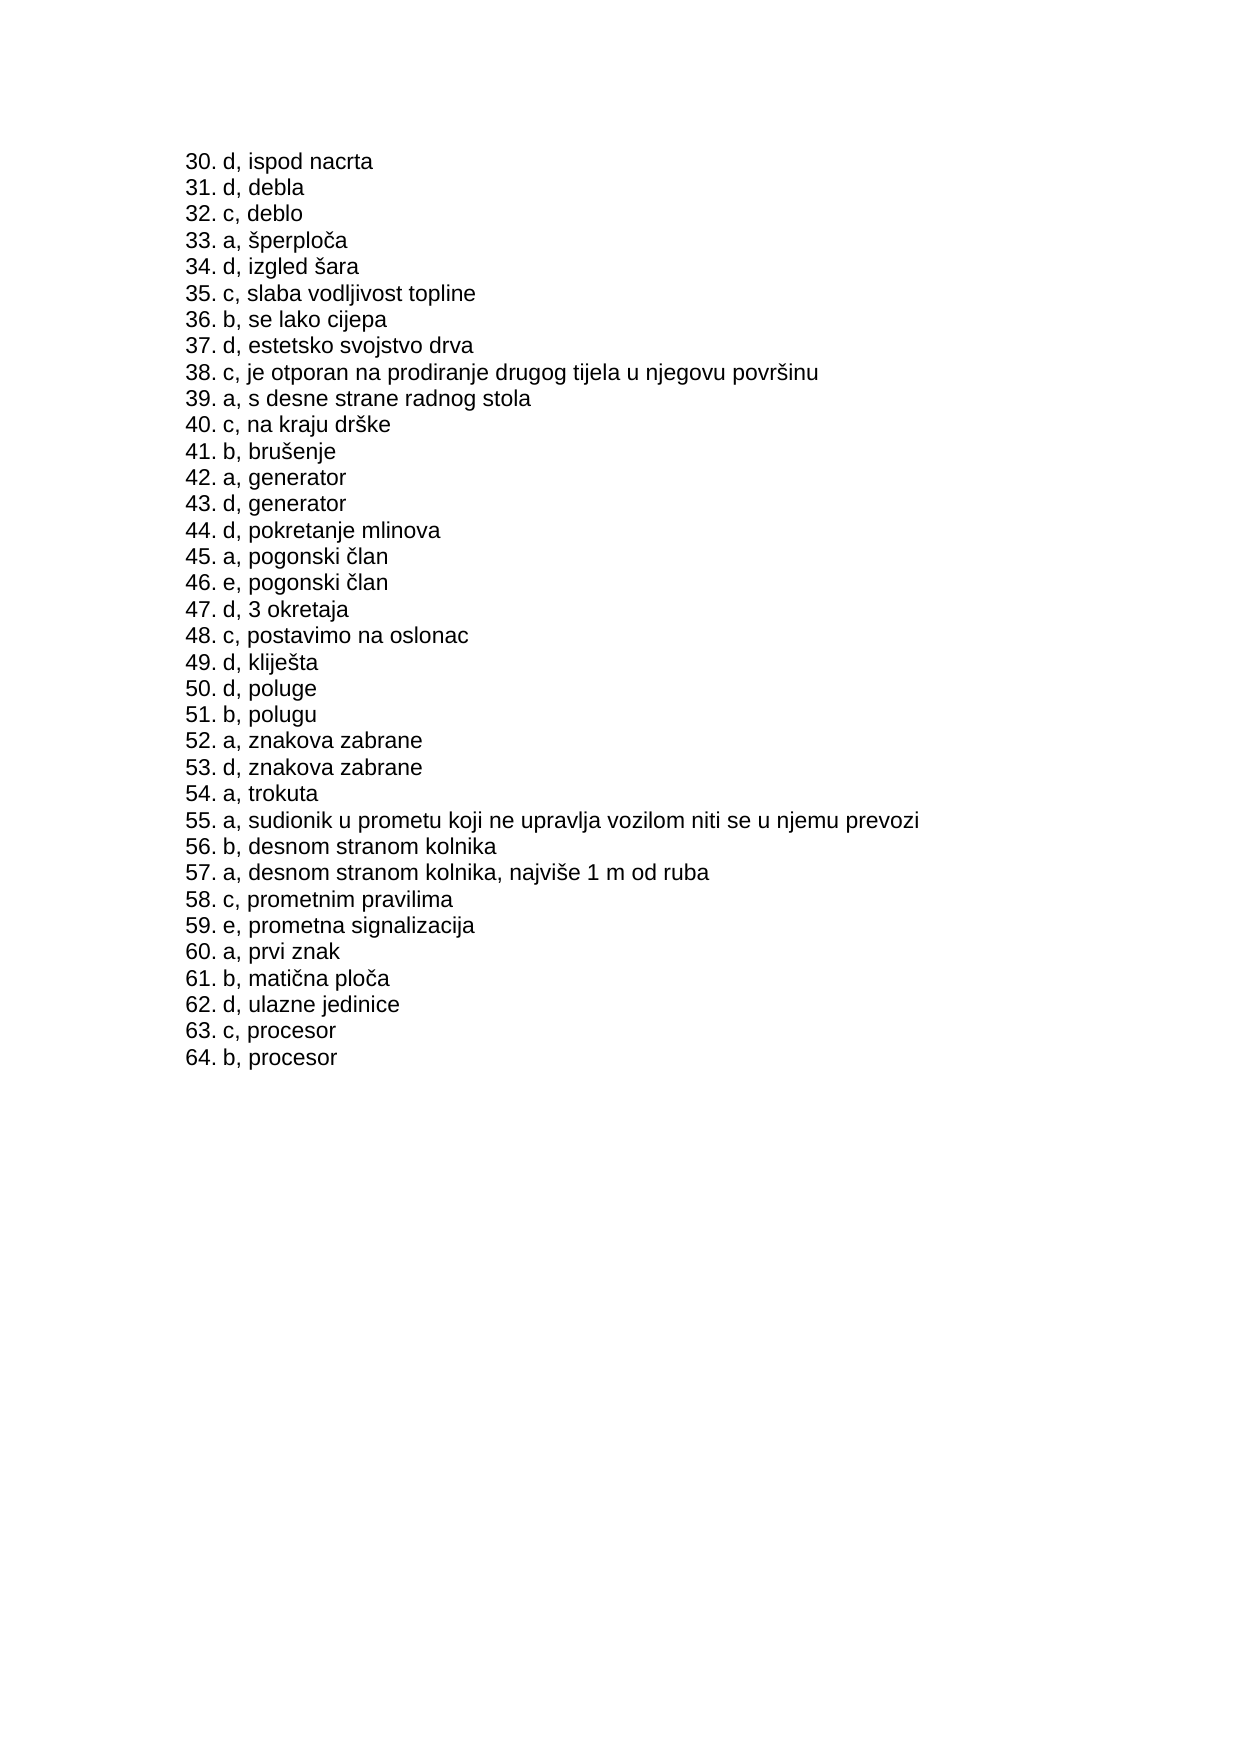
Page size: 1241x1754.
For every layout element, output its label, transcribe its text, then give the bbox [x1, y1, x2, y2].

list c, procesor [185, 1017, 1092, 1044]
list c, na kraju drške [185, 411, 1092, 438]
list d, poluge [185, 675, 1092, 701]
list b, procesor [185, 1044, 1092, 1070]
list d, 3 okretaja [185, 596, 1092, 622]
list a, sudionik u prometu koji ne upravlja vozilom niti se u njemu prevozi [185, 807, 1092, 833]
list a, desnom stranom kolnika, najviše 1 m od ruba [185, 859, 1092, 886]
list d, estetsko svojstvo drva [185, 332, 1092, 358]
list e, pogonski član [185, 569, 1092, 596]
list b, brušenje [185, 438, 1092, 464]
list a, pogonski član [185, 543, 1092, 569]
list a, s desne strane radnog stola [185, 385, 1092, 411]
list a, šperploča [185, 227, 1092, 253]
list d, ispod nacrta [185, 148, 1092, 174]
list a, trokuta [185, 780, 1092, 807]
list c, je otporan na prodiranje drugog tijela u njegovu površinu [185, 358, 1092, 385]
list d, izgled šara [185, 253, 1092, 279]
list c, postavimo na oslonac [185, 622, 1092, 648]
list b, matična ploča [185, 965, 1092, 991]
list d, znakova zabrane [185, 754, 1092, 780]
list b, se lako cijepa [185, 306, 1092, 332]
list b, desnom stranom kolnika [185, 833, 1092, 859]
list d, ulazne jedinice [185, 991, 1092, 1017]
list d, generator [185, 490, 1092, 517]
list d, pokretanje mlinova [185, 517, 1092, 543]
list a, prvi znak [185, 938, 1092, 965]
list e, prometna signalizacija [185, 912, 1092, 938]
list c, deblo [185, 200, 1092, 227]
list d, debla [185, 174, 1092, 200]
list c, slaba vodljivost topline [185, 279, 1092, 306]
list a, znakova zabrane [185, 727, 1092, 754]
list d, kliješta [185, 648, 1092, 675]
list c, prometnim pravilima [185, 886, 1092, 912]
list a, generator [185, 464, 1092, 490]
list b, polugu [185, 701, 1092, 727]
